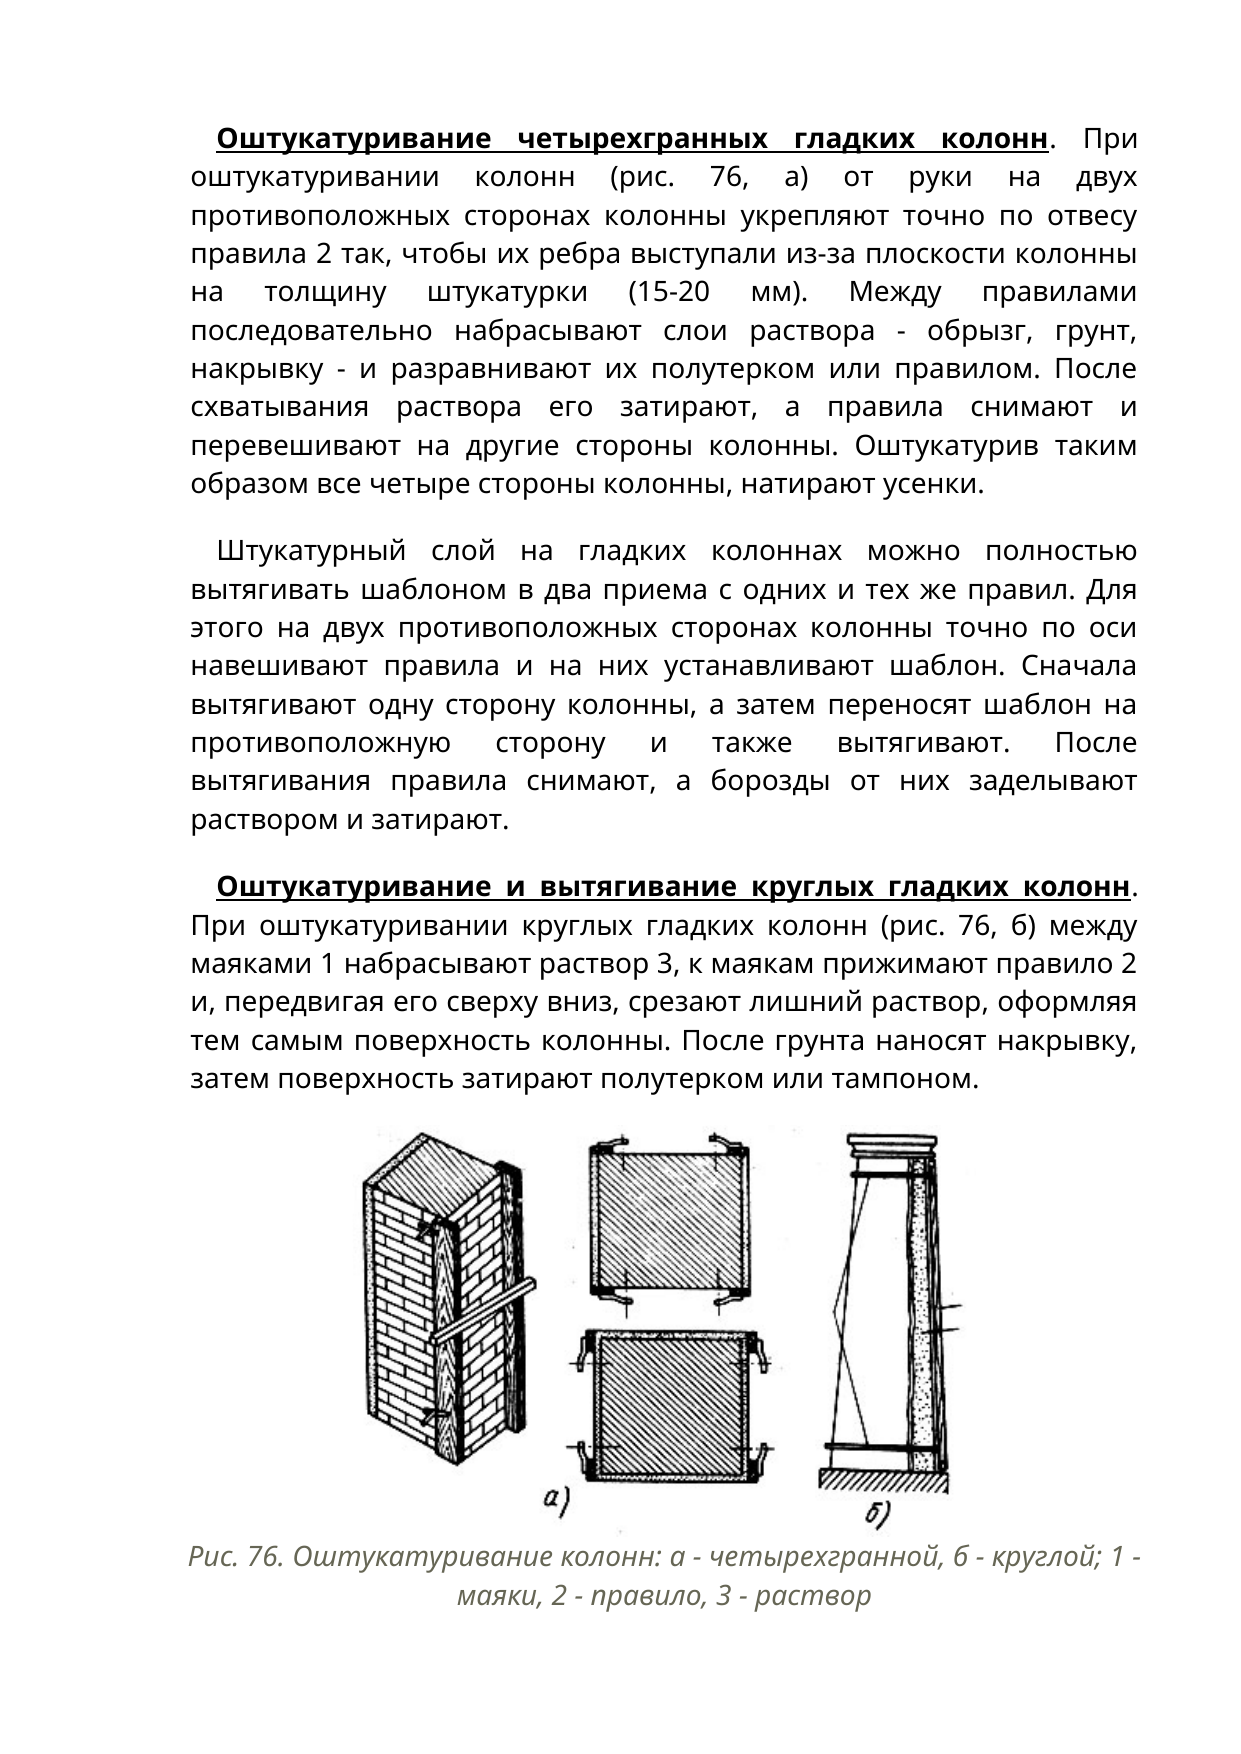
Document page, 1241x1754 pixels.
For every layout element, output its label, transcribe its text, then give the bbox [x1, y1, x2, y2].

text Штукатурный слой на гладких колоннах можно полностью вытягивать шаблоном в два приема с одних и тех же правил. Для этого на двух противоположных сторонах колонны точно по оси навешивают правила и на них устанавливают шаблон. Сначала вытягивают одну сторону колонны, а затем переносят шаблон на противоположную сторону и также вытягивают. После вытягивания правила снимают, а борозды от них заделывают раствором и затирают. [190, 531, 1139, 837]
text Оштукатуривание четырехгранных гладких колонн. При оштукатуривании колонн (рис. 76, а) от руки на двух противоположных сторонах колонны укрепляют точно по отвесу правила 2 так, чтобы их ребра выступали из-за плоскости колонны на толщину штукатурки (15-20 мм). Между правилами последовательно набрасывают слои раствора - обрызг, грунт, накрывку - и разравнивают их полутерком или правилом. После схватывания раствора его затирают, а правила снимают и перевешивают на другие стороны колонны. Оштукатурив таким образом все четыре стороны колонны, натирают усенки. [190, 118, 1139, 501]
text Оштукатуривание и вытягивание круглых гладких колонн. При оштукатуривании круглых гладких колонн (рис. 76, б) между маяками 1 набрасывают раствор 3, к маякам прижимают правило 2 и, передвигая его сверху вниз, срезают лишний раствор, оформляя тем самым поверхность колонны. После грунта наносят накрывку, затем поверхность затирают полутерком или тампоном. [190, 866, 1139, 1096]
picture [352, 1125, 977, 1537]
